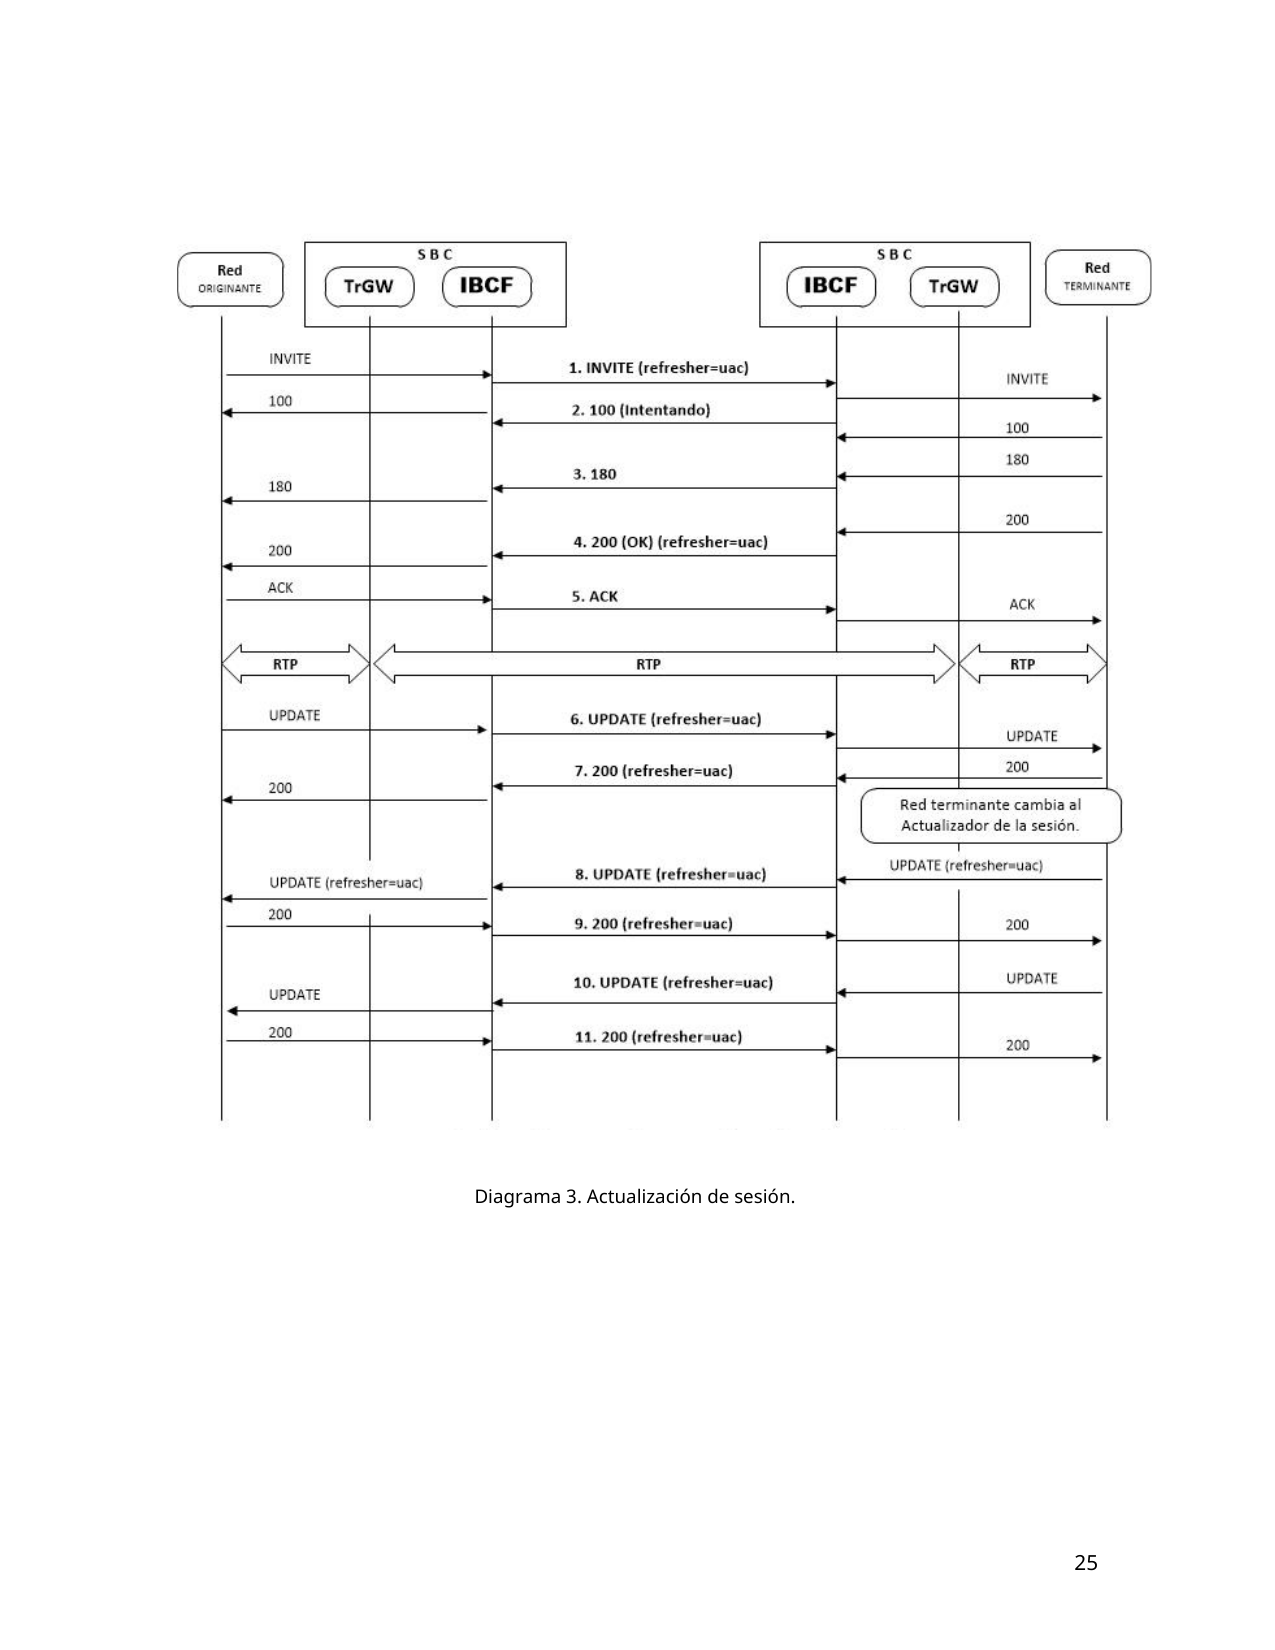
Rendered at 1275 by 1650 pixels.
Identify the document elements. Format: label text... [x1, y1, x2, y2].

text Diagrama 3. Actualización de sesión. [177, 1183, 1093, 1209]
picture [177, 221, 1152, 1130]
